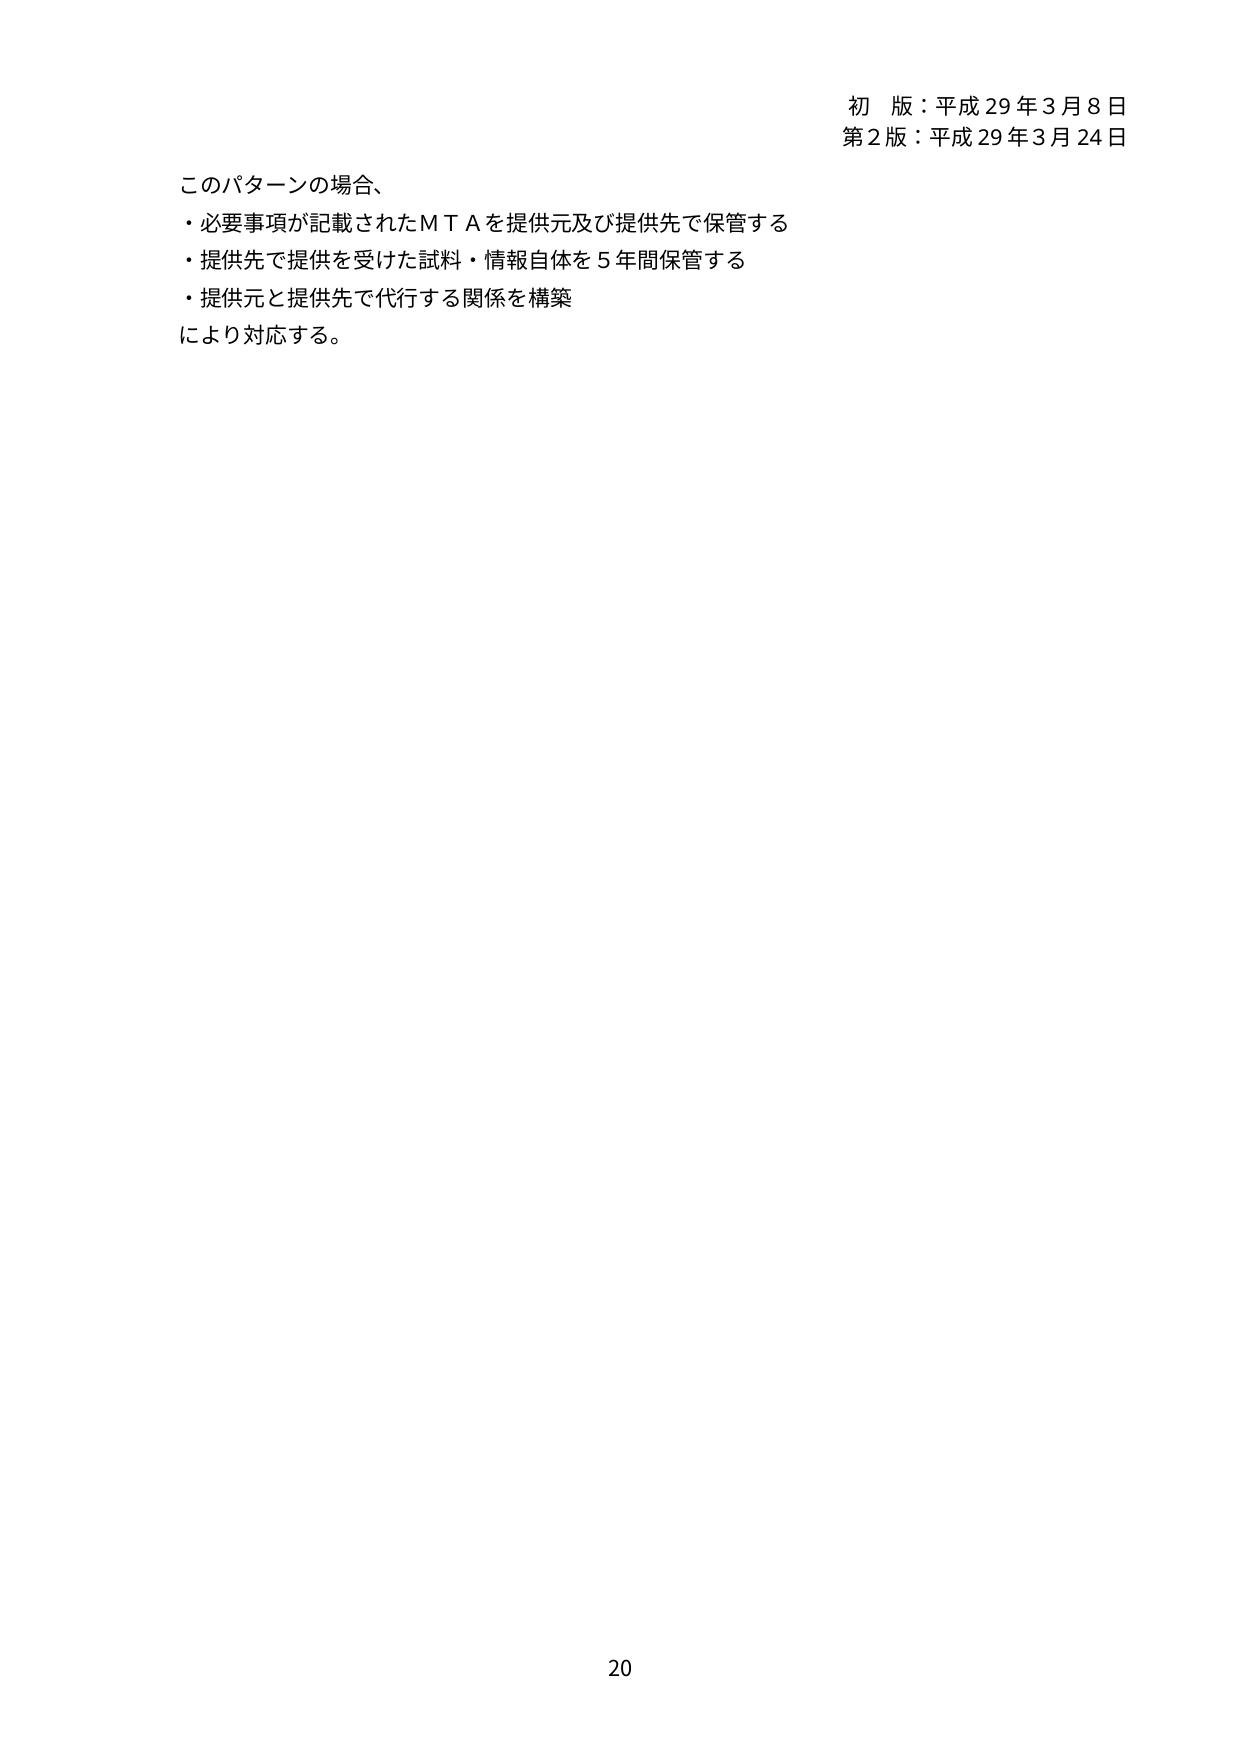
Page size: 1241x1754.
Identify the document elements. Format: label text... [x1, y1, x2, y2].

text ・提供元と提供先で代行する関係を構築 [178, 278, 1128, 316]
text ・必要事項が記載されたＭＴＡを提供元及び提供先で保管する [178, 203, 1128, 241]
text このパターンの場合、 [178, 166, 1128, 203]
text ・提供先で提供を受けた試料・情報自体を５年間保管する [178, 241, 1128, 278]
text により対応する。 [178, 316, 1128, 353]
